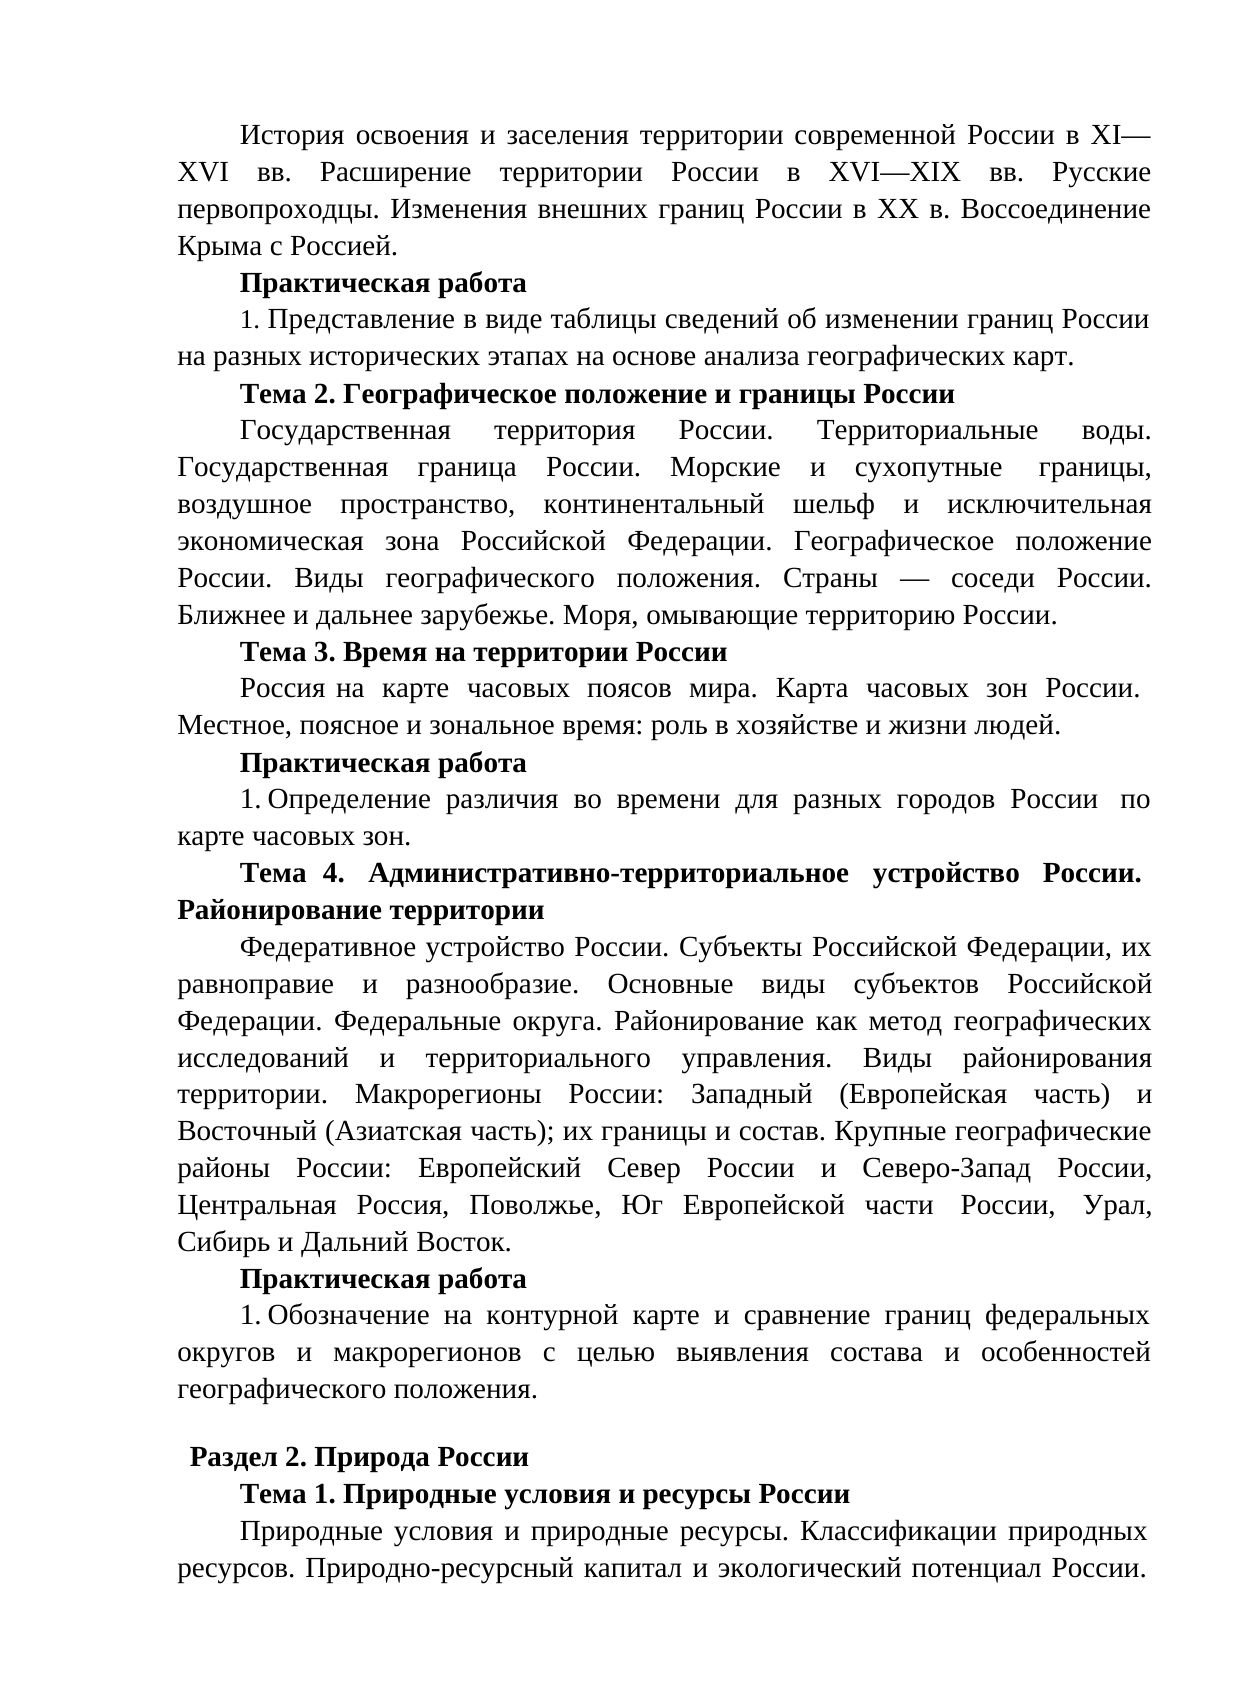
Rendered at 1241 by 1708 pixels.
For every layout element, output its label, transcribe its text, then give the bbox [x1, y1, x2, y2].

text Районирование территории [177, 892, 1163, 926]
subtitle Тема 2. Географическое положение и границы России [239, 376, 1163, 409]
subtitle Практическая работа [239, 1261, 1163, 1295]
text Местное, поясное и зональное время: роль в хозяйстве и жизни людей. [177, 707, 1163, 741]
text История освоения и заселения территории современной России в XI— XVI вв. Расширение территории России в XVI—XIX вв. Русские первопроходцы. Изменения внешних границ России в ХХ в. Воссоединение Крыма с Россией. [177, 117, 1152, 261]
text Природные условия и природные ресурсы. Классификации природных ресурсов. Природно-ресурсный капитал и экологический потенциал России. [177, 1513, 1163, 1583]
subtitle Тема 4. Административно-территориальное устройство России. [239, 856, 1163, 889]
text Россия на карте часовых поясов мира. Карта часовых зон России. [239, 671, 1163, 704]
list Представление в виде таблицы сведений об изменении границ России на разных исторических этапах на основе анализа географических карт. [177, 302, 1150, 372]
text 1. Определение различия во времени для разных городов России по карте часовых зон. [177, 781, 1151, 851]
text 1. Обозначение на контурной карте и сравнение границ федеральных округов и макрорегионов с целью выявления состава и особенностей географического положения. [177, 1297, 1151, 1405]
subtitle Тема 3. Время на территории России [239, 634, 1163, 667]
text Федеративное устройство России. Субъекты Российской Федерации, их равноправие и разнообразие. Основные виды субъектов Российской Федерации. Федеральные округа. Районирование как метод географических исследований и территориального управления. Виды районирования территории. Макрорегионы России: Западный (Европейская часть) и Восточный (Азиатская часть); их границы и состав. Крупные географические районы России: Европейский Север России и Северо-Запад России, Центральная Россия, Поволжье, Юг Европейской части России, Урал, Сибирь и Дальний Восток. [177, 929, 1152, 1258]
text Тема 1. Природные условия и ресурсы России [239, 1476, 1163, 1510]
text Государственная территория России. Территориальные воды. Государственная граница России. Морские и сухопутные границы, воздушное пространство, континентальный шельф и исключительная экономическая зона Российской Федерации. Географическое положение России. Виды географического положения. Страны — соседи России. Ближнее и дальнее зарубежье. Моря, омывающие территорию России. [177, 412, 1152, 630]
subtitle Практическая работа [239, 265, 1163, 298]
subtitle Практическая работа [239, 745, 1163, 778]
subtitle Раздел 2. Природа России [189, 1439, 1163, 1473]
